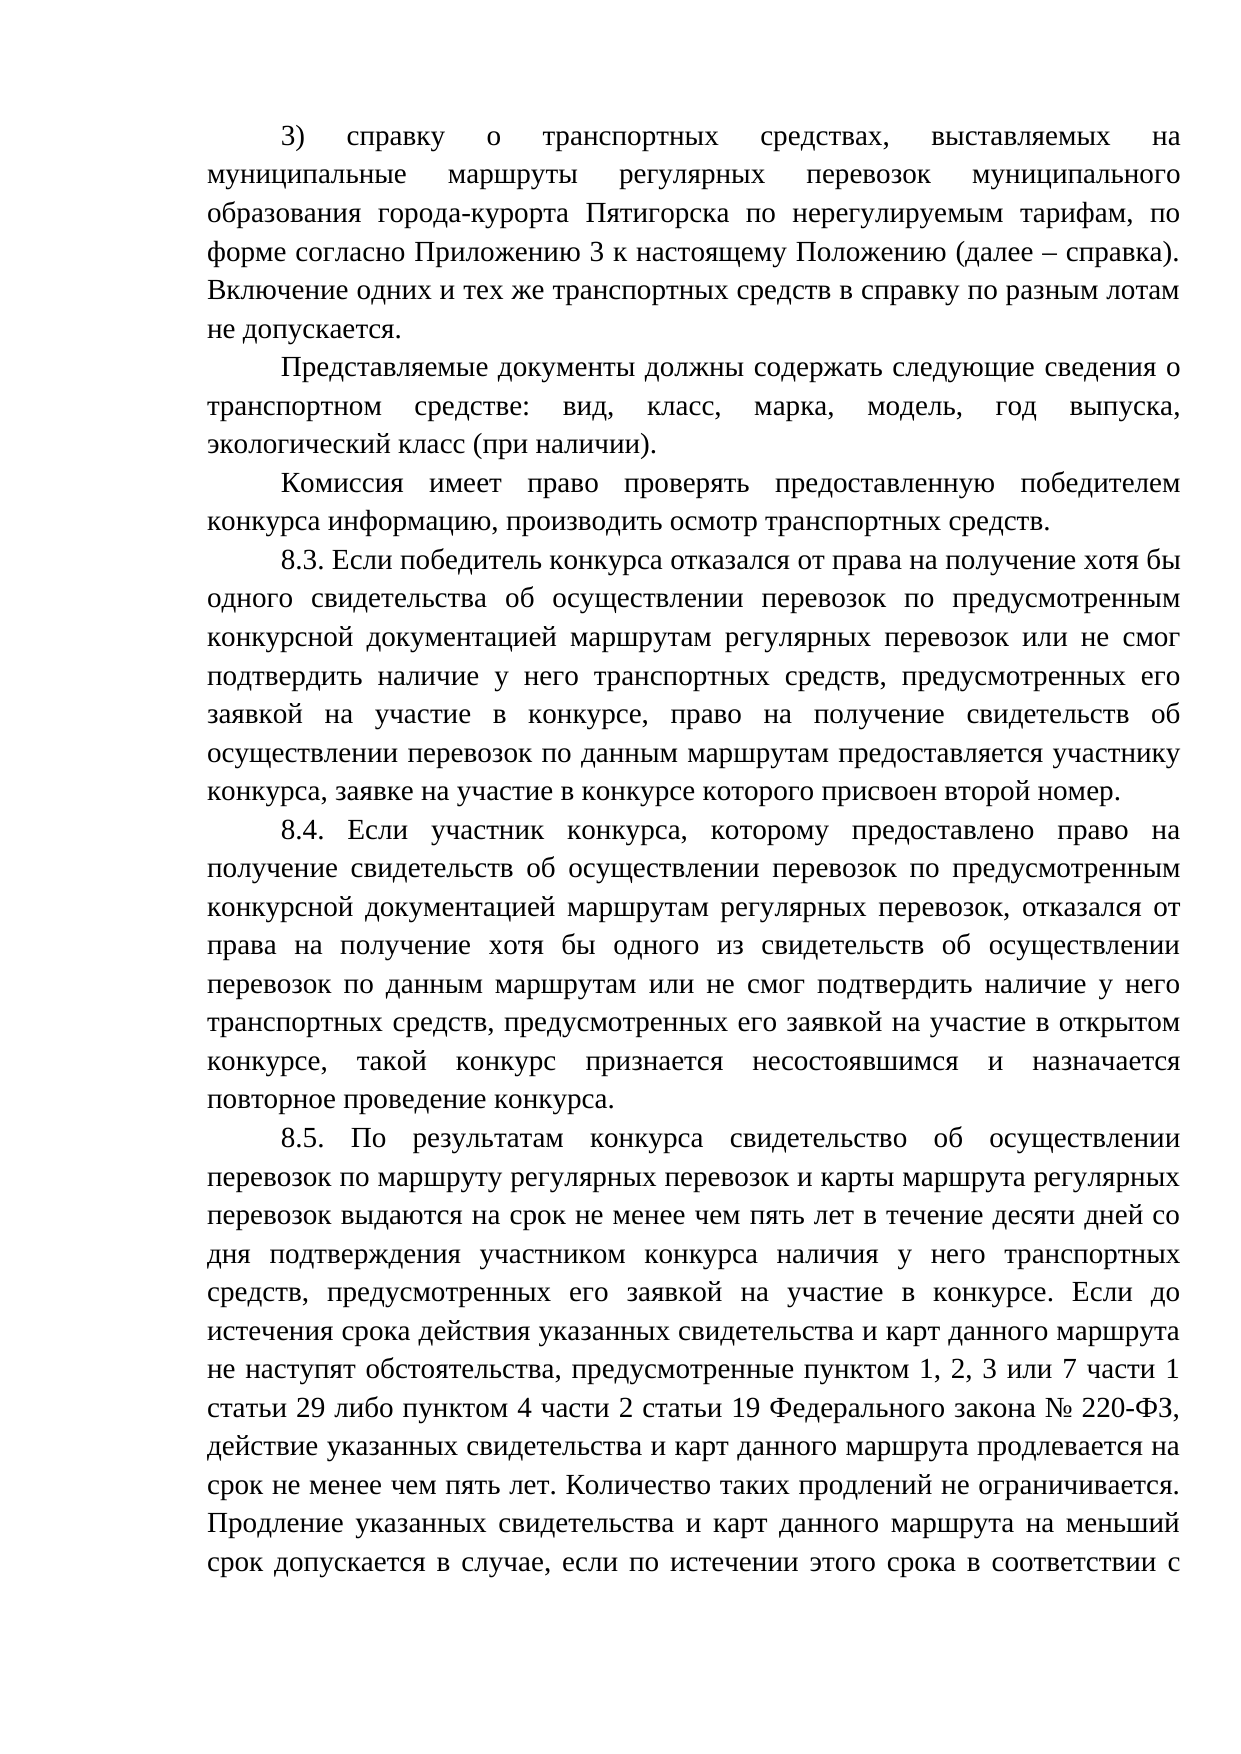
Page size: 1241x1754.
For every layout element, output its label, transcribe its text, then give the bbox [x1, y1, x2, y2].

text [207, 1120, 1181, 1578]
text 3) справку о транспортных средствах, выставляемых на муниципальные маршруты регулярных перевозок муниципального образования города-курорта Пятигорска по нерегулируемым тарифам, по форме согласно Приложению 3 к настоящему Положению (далее – справка). Включение одних и тех же транспортных средств в справку по разным лотам не допускается. [207, 118, 1181, 344]
text 8.4. Если участник конкурса, которому предоставлено право на получение свидетельств об осуществлении перевозок по предусмотренным конкурсной документацией маршрутам регулярных перевозок, отказался от права на получение хотя бы одного из свидетельств об осуществлении перевозок по данным маршрутам или не смог подтвердить наличие у него транспортных средств, предусмотренных его заявкой на участие в открытом конкурсе, такой конкурс признается несостоявшимся и назначается повторное проведение конкурса. [207, 812, 1181, 1115]
text Комиссия имеет право проверять предоставленную победителем конкурса информацию, производить осмотр транспортных средств. [207, 465, 1181, 537]
text Представляемые документы должны содержать следующие сведения о транспортном средстве: вид, класс, марка, модель, год выпуска, экологический класс (при наличии). [207, 349, 1181, 460]
text 8.3. Если победитель конкурса отказался от права на получение хотя бы одного свидетельства об осуществлении перевозок по предусмотренным конкурсной документацией маршрутам регулярных перевозок или не смог подтвердить наличие у него транспортных средств, предусмотренных его заявкой на участие в конкурсе, право на получение свидетельств об осуществлении перевозок по данным маршрутам предоставляется участнику конкурса, заявке на участие в конкурсе которого присвоен второй номер. [207, 542, 1181, 807]
